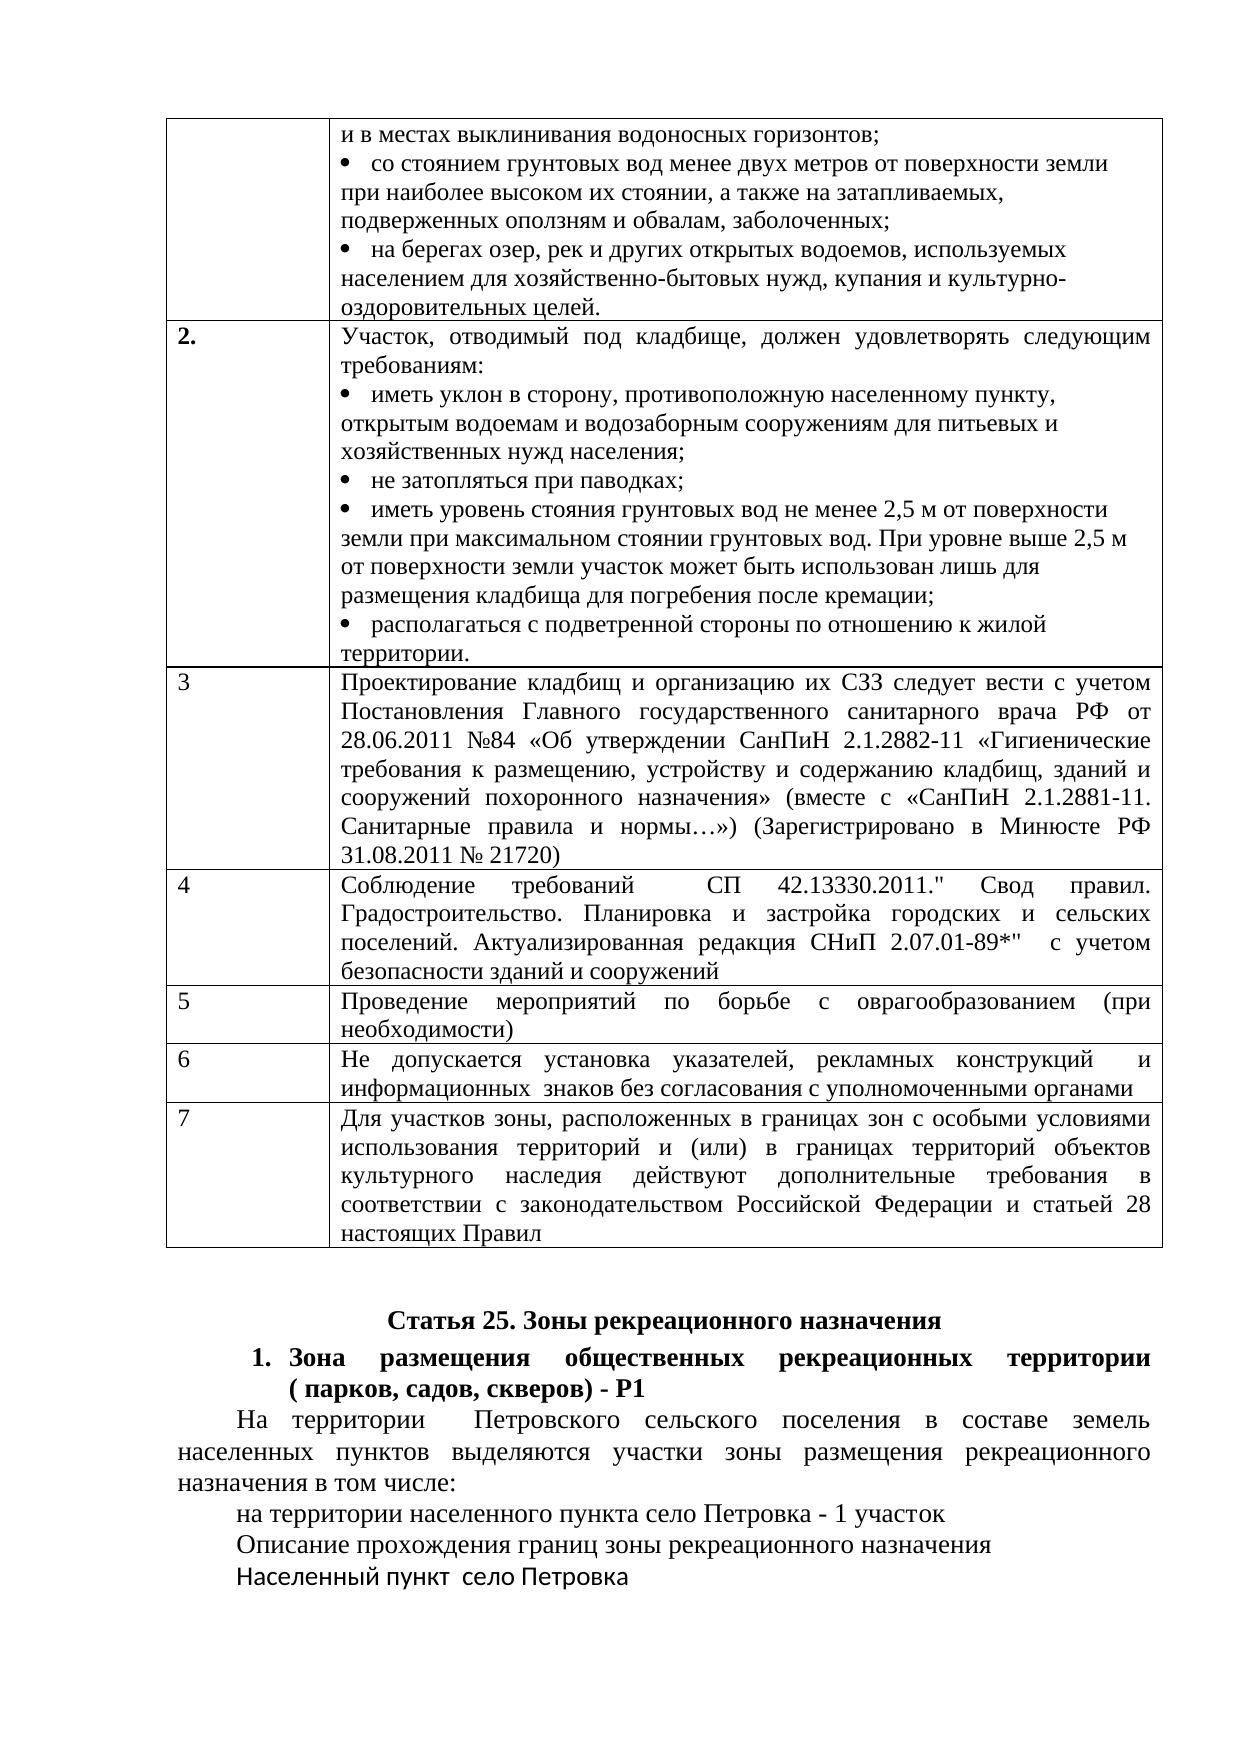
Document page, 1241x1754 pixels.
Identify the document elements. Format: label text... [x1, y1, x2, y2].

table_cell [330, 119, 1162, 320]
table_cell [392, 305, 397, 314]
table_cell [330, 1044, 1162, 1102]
text Населенный пункт село Петровка [177, 1559, 1152, 1592]
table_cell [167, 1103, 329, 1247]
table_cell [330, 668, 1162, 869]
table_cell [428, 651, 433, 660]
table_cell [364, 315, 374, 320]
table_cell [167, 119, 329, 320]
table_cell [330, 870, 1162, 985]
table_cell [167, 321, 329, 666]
list Зона размещения общественных рекреационных территории ( парков, садов, скверов) - Р1 [251, 1341, 1152, 1403]
text На территории Петровского сельского поселения в составе земель населенных пунктов выделяются участки зоны размещения рекреационного назначения в том числе: [177, 1403, 1152, 1497]
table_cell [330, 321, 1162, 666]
text на территории населенного пункта село Петровка - 1 участок [177, 1497, 1152, 1528]
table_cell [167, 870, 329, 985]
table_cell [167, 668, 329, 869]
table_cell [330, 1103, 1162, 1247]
subtitle Статья 25. Зоны рекреационного назначения [177, 1304, 1152, 1335]
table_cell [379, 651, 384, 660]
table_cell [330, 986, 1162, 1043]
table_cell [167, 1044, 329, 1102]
text Описание прохождения границ зоны рекреационного назначения [177, 1528, 1152, 1559]
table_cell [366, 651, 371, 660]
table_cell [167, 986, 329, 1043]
